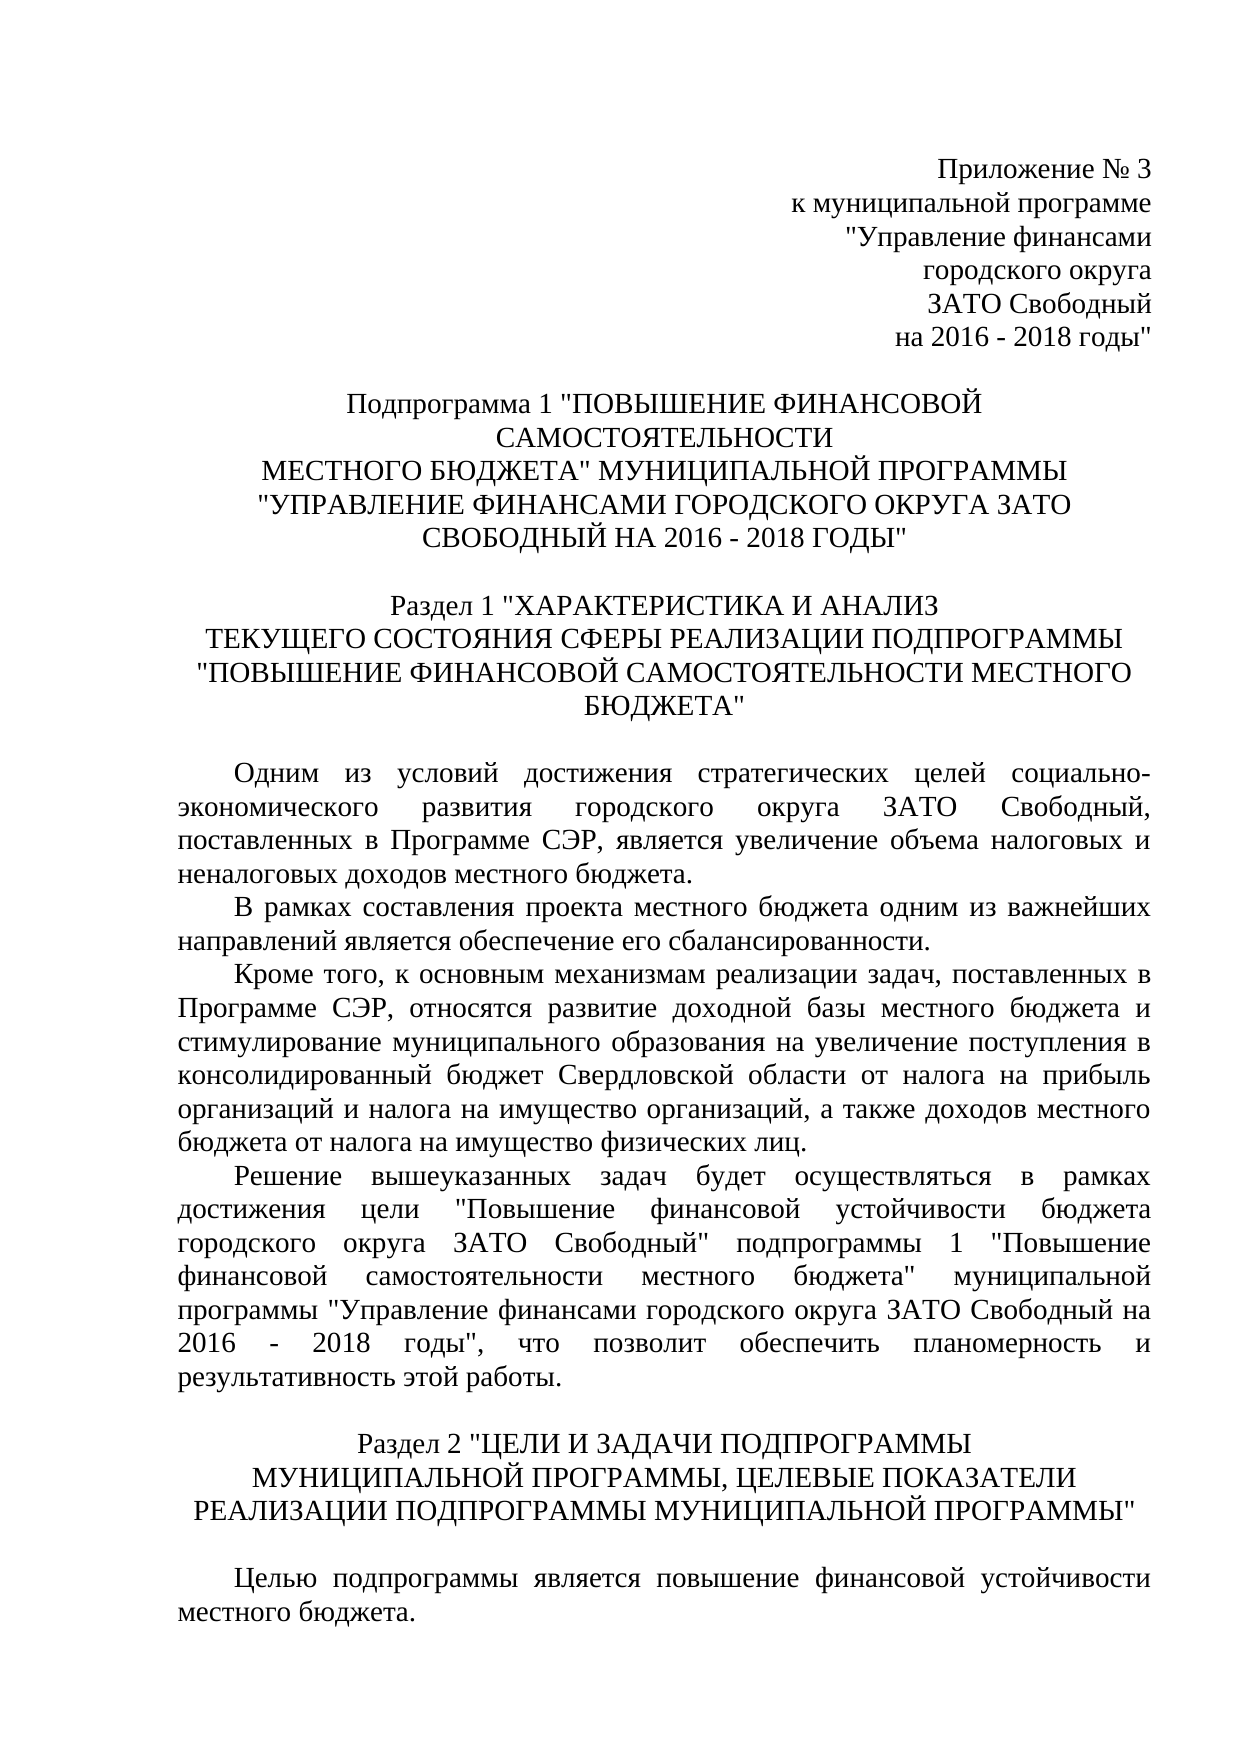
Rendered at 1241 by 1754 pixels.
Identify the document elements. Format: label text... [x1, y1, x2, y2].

text "УПРАВЛЕНИЕ ФИНАНСАМИ ГОРОДСКОГО ОКРУГА ЗАТО СВОБОДНЫЙ НА 2016 - 2018 ГОДЫ" [177, 487, 1152, 554]
text В рамках составления проекта местного бюджета одним из важнейших направлений является обеспечение его сбалансированности. [177, 889, 1152, 957]
text городского округа [177, 252, 1152, 286]
text Раздел 2 "ЦЕЛИ И ЗАДАЧИ ПОДПРОГРАММЫ [177, 1426, 1152, 1460]
text Кроме того, к основным механизмам реализации задач, поставленных в Программе СЭР, относятся развитие доходной базы местного бюджета и стимулирование муниципального образования на увеличение поступления в консолидированный бюджет Свердловской области от налога на прибыль организаций и налога на имущество организаций, а также доходов местного бюджета от налога на имущество физических лиц. [177, 957, 1152, 1158]
text Решение вышеуказанных задач будет осуществляться в рамках достижения цели "Повышение финансовой устойчивости бюджета городского округа ЗАТО Свободный" подпрограммы 1 "Повышение финансовой самостоятельности местного бюджета" муниципальной программы "Управление финансами городского округа ЗАТО Свободный на 2016 - 2018 годы", что позволит обеспечить планомерность и результативность этой работы. [177, 1158, 1152, 1393]
text Раздел 1 "ХАРАКТЕРИСТИКА И АНАЛИЗ [177, 588, 1152, 621]
text Приложение № 3 [177, 152, 1152, 185]
text к муниципальной программе [177, 185, 1152, 219]
text ЗАТО Свободный [177, 286, 1152, 319]
text "ПОВЫШЕНИЕ ФИНАНСОВОЙ САМОСТОЯТЕЛЬНОСТИ МЕСТНОГО БЮДЖЕТА" [177, 655, 1152, 722]
text Одним из условий достижения стратегических целей социально-экономического развития городского округа ЗАТО Свободный, поставленных в Программе СЭР, является увеличение объема налоговых и неналоговых доходов местного бюджета. [177, 755, 1152, 889]
text РЕАЛИЗАЦИИ ПОДПРОГРАММЫ МУНИЦИПАЛЬНОЙ ПРОГРАММЫ" [177, 1493, 1152, 1527]
text Подпрограмма 1 "ПОВЫШЕНИЕ ФИНАНСОВОЙ САМОСТОЯТЕЛЬНОСТИ [177, 386, 1152, 453]
text "Управление финансами [177, 219, 1152, 252]
text МУНИЦИПАЛЬНОЙ ПРОГРАММЫ, ЦЕЛЕВЫЕ ПОКАЗАТЕЛИ [177, 1460, 1152, 1493]
text МЕСТНОГО БЮДЖЕТА" МУНИЦИПАЛЬНОЙ ПРОГРАММЫ [177, 453, 1152, 487]
text Целью подпрограммы является повышение финансовой устойчивости местного бюджета. [177, 1560, 1152, 1627]
text ТЕКУЩЕГО СОСТОЯНИЯ СФЕРЫ РЕАЛИЗАЦИИ ПОДПРОГРАММЫ [177, 621, 1152, 655]
text на 2016 - 2018 годы" [177, 319, 1152, 353]
